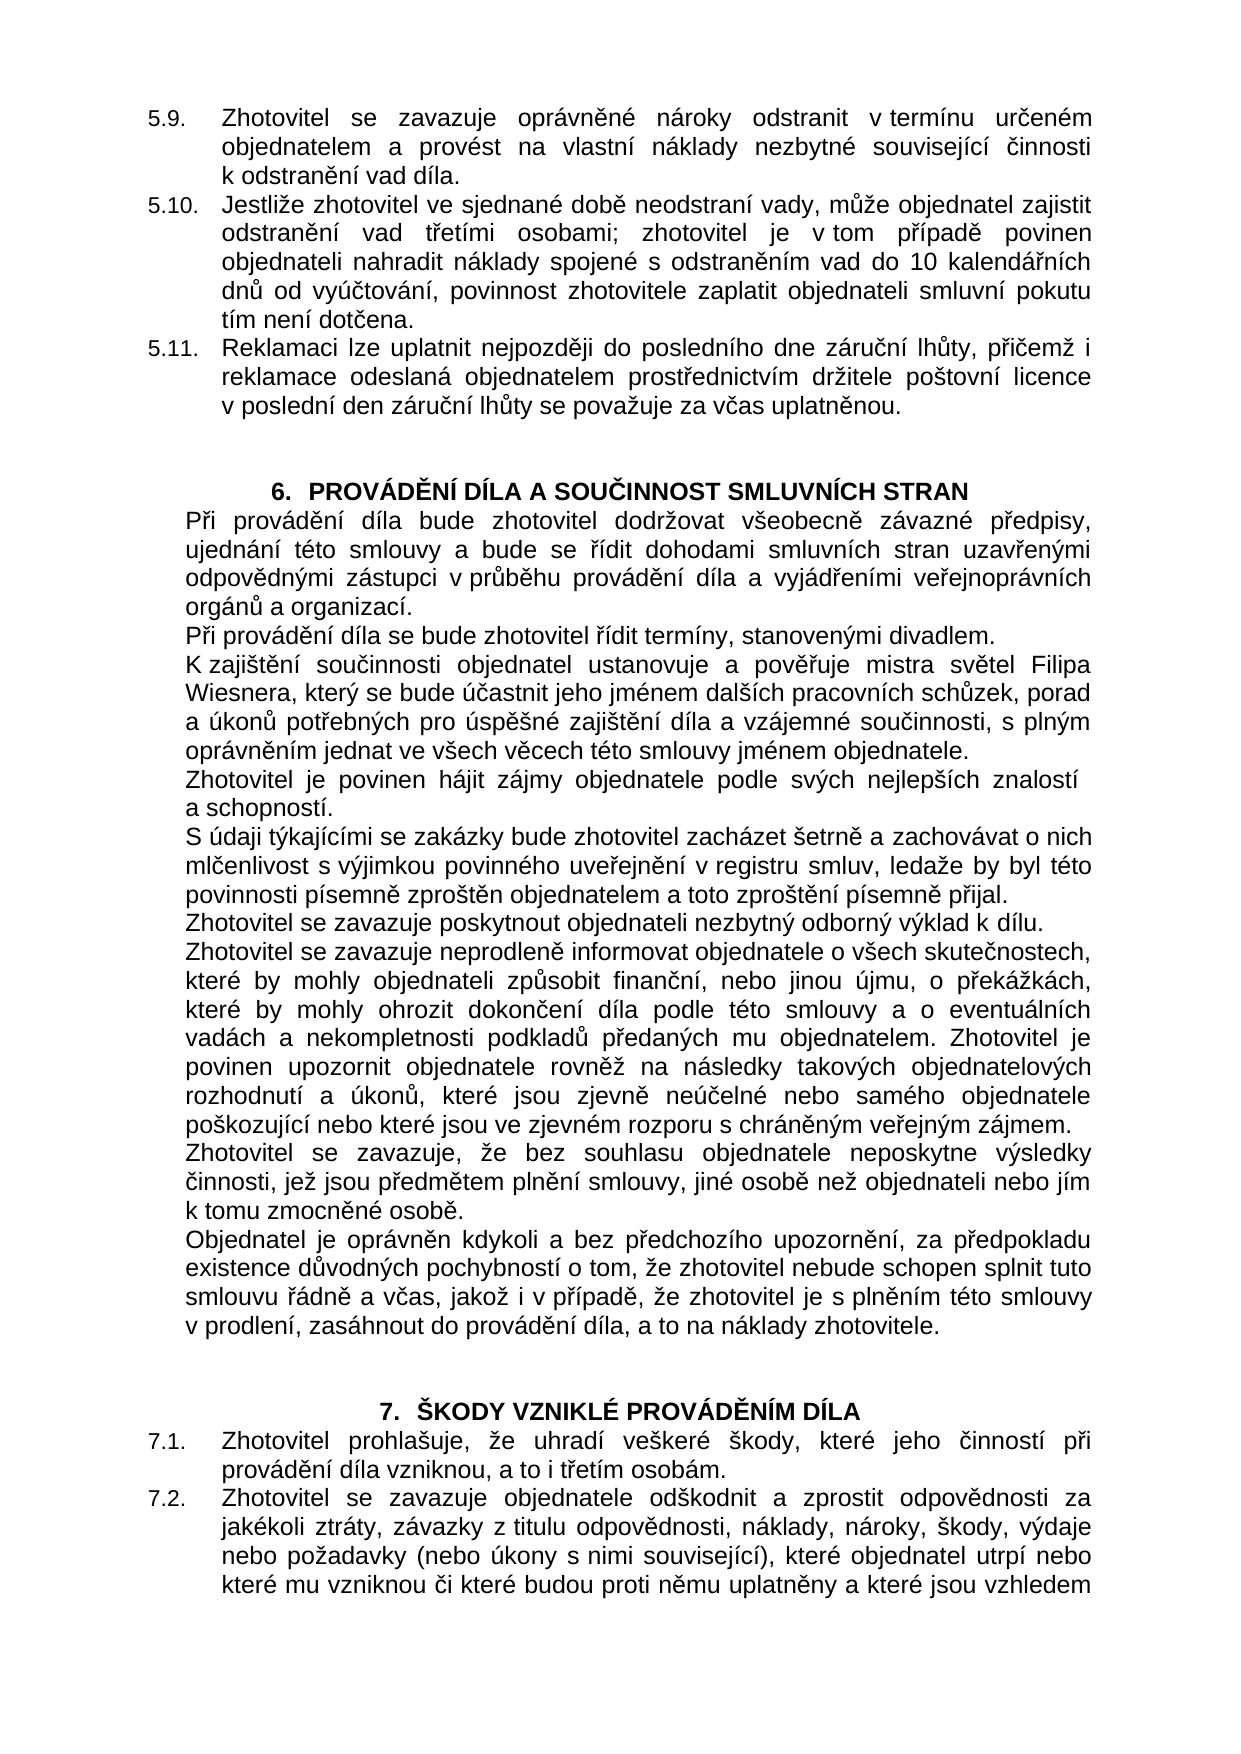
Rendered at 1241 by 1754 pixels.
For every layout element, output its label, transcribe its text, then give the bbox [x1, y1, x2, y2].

list Objednatel je oprávněn kdykoli a bez předchozího upozornění, za předpokladu existence důvodných pochybností o tom, že zhotovitel nebude schopen splnit tuto smlouvu řádně a včas, jakož i v případě, že zhotovitel je s plněním této smlouvy v prodlení, zasáhnout do provádění díla, a to na náklady zhotovitele. [185, 1225, 1093, 1340]
list Zhotovitel se zavazuje neprodleně informovat objednatele o všech skutečnostech, které by mohly objednateli způsobit finanční, nebo jinou újmu, o překážkách, které by mohly ohrozit dokončení díla podle této smlouvy a o eventuálních vadách a nekompletnosti podkladů předaných mu objednatelem. Zhotovitel je povinen upozornit objednatele rovněž na následky takových objednatelových rozhodnutí a úkonů, které jsou zjevně neúčelné nebo samého objednatele poškozující nebo které jsou ve zjevném rozporu s chráněným veřejným zájmem. [185, 937, 1093, 1138]
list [148, 1483, 1093, 1598]
list S údaji týkajícími se zakázky bude zhotovitel zacházet šetrně a zachovávat o nich mlčenlivost s výjimkou povinného uveřejnění v registru smluv, ledaže by byl této povinnosti písemně zproštěn objednatelem a toto zproštění písemně přijal. [185, 822, 1093, 908]
list Provádění díla a součinnost smluvních stran [148, 477, 1093, 506]
list Zhotovitel je povinen hájit zájmy objednatele podle svých nejlepších znalostí a schopností. [185, 765, 1093, 822]
list Zhotovitel se zavazuje, že bez souhlasu objednatele neposkytne výsledky činnosti, jež jsou předmětem plnění smlouvy, jiné osobě než objednateli nebo jím k tomu zmocněné osobě. [185, 1138, 1093, 1225]
list Jestliže zhotovitel ve sjednané době neodstraní vady, může objednatel zajistit odstranění vad třetími osobami; zhotovitel je v tom případě povinen objednateli nahradit náklady spojené s odstraněním vad do 10 kalendářních dnů od vyúčtování, povinnost zhotovitele zaplatit objednateli smluvní pokutu tím není dotčena. [148, 190, 1093, 333]
list škody vzniklé prováděním díla [148, 1397, 1093, 1426]
list Zhotovitel se zavazuje poskytnout objednateli nezbytný odborný výklad k dílu. [185, 908, 1093, 937]
list K zajištění součinnosti objednatel ustanovuje a pověřuje mistra světel Filipa Wiesnera, který se bude účastnit jeho jménem dalších pracovních schůzek, porad a úkonů potřebných pro úspěšné zajištění díla a vzájemné součinnosti, s plným oprávněním jednat ve všech věcech této smlouvy jménem objednatele. [185, 650, 1093, 765]
list Reklamaci lze uplatnit nejpozději do posledního dne záruční lhůty, přičemž i reklamace odeslaná objednatelem prostřednictvím držitele poštovní licence v poslední den záruční lhůty se považuje za včas uplatněnou. [148, 333, 1093, 420]
list Při provádění díla bude zhotovitel dodržovat všeobecně závazné předpisy, ujednání této smlouvy a bude se řídit dohodami smluvních stran uzavřenými odpovědnými zástupci v průběhu provádění díla a vyjádřeními veřejnoprávních orgánů a organizací. [185, 506, 1093, 621]
list Zhotovitel se zavazuje oprávněné nároky odstranit v termínu určeném objednatelem a provést na vlastní náklady nezbytné související činnosti k odstranění vad díla. [148, 103, 1093, 190]
list Zhotovitel prohlašuje, že uhradí veškeré škody, které jeho činností při provádění díla vzniknou, a to i třetím osobám. [148, 1426, 1093, 1483]
list Při provádění díla se bude zhotovitel řídit termíny, stanovenými divadlem. [185, 621, 1093, 650]
